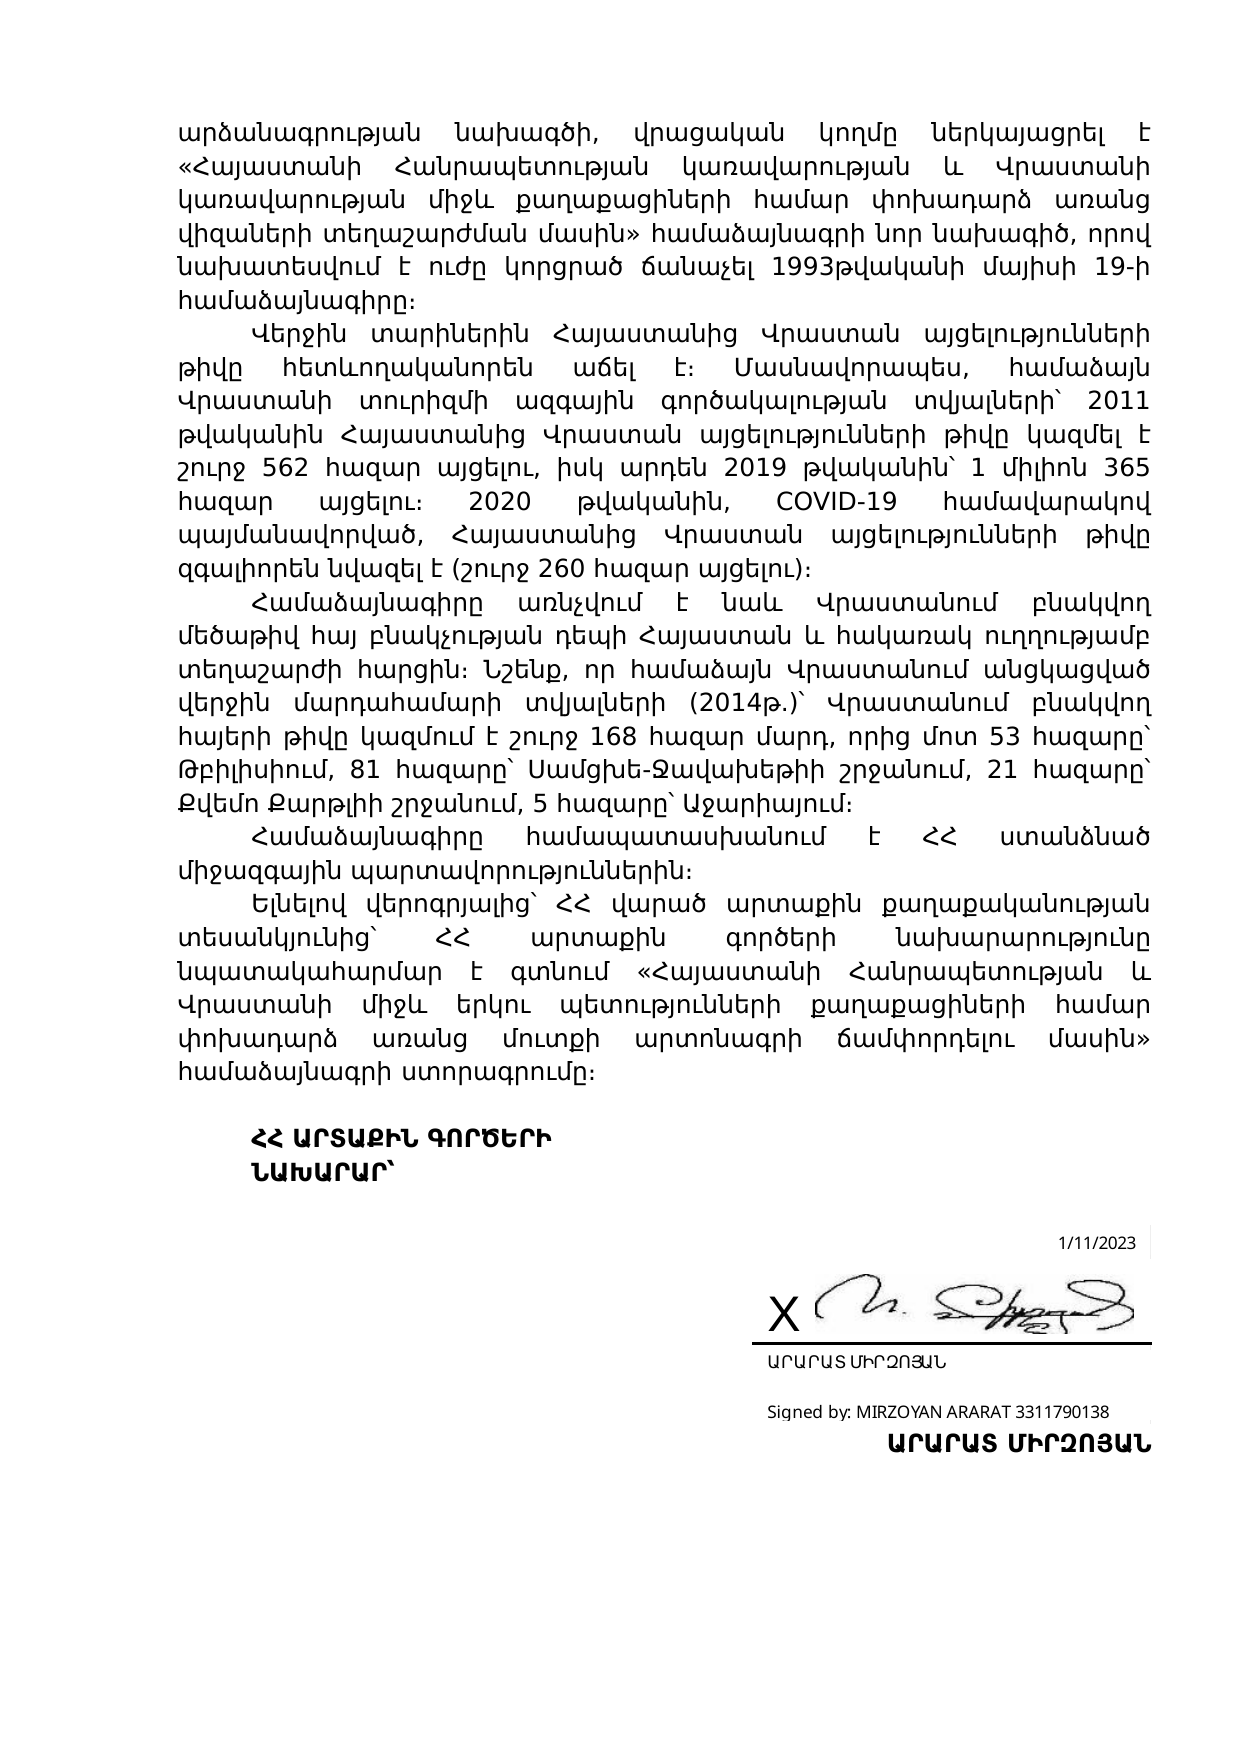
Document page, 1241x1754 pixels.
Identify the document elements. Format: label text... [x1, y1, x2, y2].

text Համաձայնագիրը առնչվում է նաև Վրաստանում բնակվող մեծաթիվ հայ բնակչության դեպի Հայաստան և հակառակ ուղղությամբ տեղաշարժի հարցին։ Նշենք, որ համաձայն Վրաստանում անցկացված վերջին մարդահամարի տվյալների (2014թ.)՝ Վրաստանում բնակվող հայերի թիվը կազմում է շուրջ 168 հազար մարդ, որից մոտ 53 հազարը՝ Թբիլիսիում, 81 հազարը՝ Սամցխե-Ջավախեթիի շրջանում, 21 հազարը՝ Քվեմո Քարթլիի շրջանում, 5 հազարը՝ Աջարիայում։ [177, 588, 1152, 818]
text ԱՐԱՐԱՏ ՄԻՐԶՈՅԱՆ [177, 1429, 1152, 1458]
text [177, 118, 1152, 315]
text Ելնելով վերոգրյալից՝ ՀՀ վարած արտաքին քաղաքականության տեսանկյունից՝ ՀՀ արտաքին գործերի նախարարությունը նպատակահարմար է գտնում «Հայաստանի Հանրապետության և Վրաստանի միջև երկու պետությունների քաղաքացիների համար փոխադարձ առանց մուտքի արտոնագրի ճամփորդելու մասին» համաձայնագրի ստորագրումը։ [177, 889, 1152, 1086]
text Համաձայնագիրը համապատասխանում է ՀՀ ստանձնած միջազգային պարտավորություններին։ [177, 822, 1152, 885]
text Վերջին տարիներին Հայաստանից Վրաստան այցելությունների թիվը հետևողականորեն աճել է։ Մասնավորապես, համաձայն Վրաստանի տուրիզմի ազգային գործակալության տվյալների՝ 2011 թվականին Հայաստանից Վրաստան այցելությունների թիվը կազմել է շուրջ 562 հազար այցելու, իսկ արդեն 2019 թվականին՝ 1 միլիոն 365 հազար այցելու։ 2020 թվականին, COVID-19 համավարակով պայմանավորված, Հայաստանից Վրաստան այցելությունների թիվը զգալիորեն նվազել է (շուրջ 260 հազար այցելու)։ [177, 319, 1152, 583]
text ՆԱԽԱՐԱՐ՝ [177, 1158, 1152, 1187]
text ՀՀ ԱՐՏԱՔԻՆ ԳՈՐԾԵՐԻ [177, 1124, 1152, 1153]
